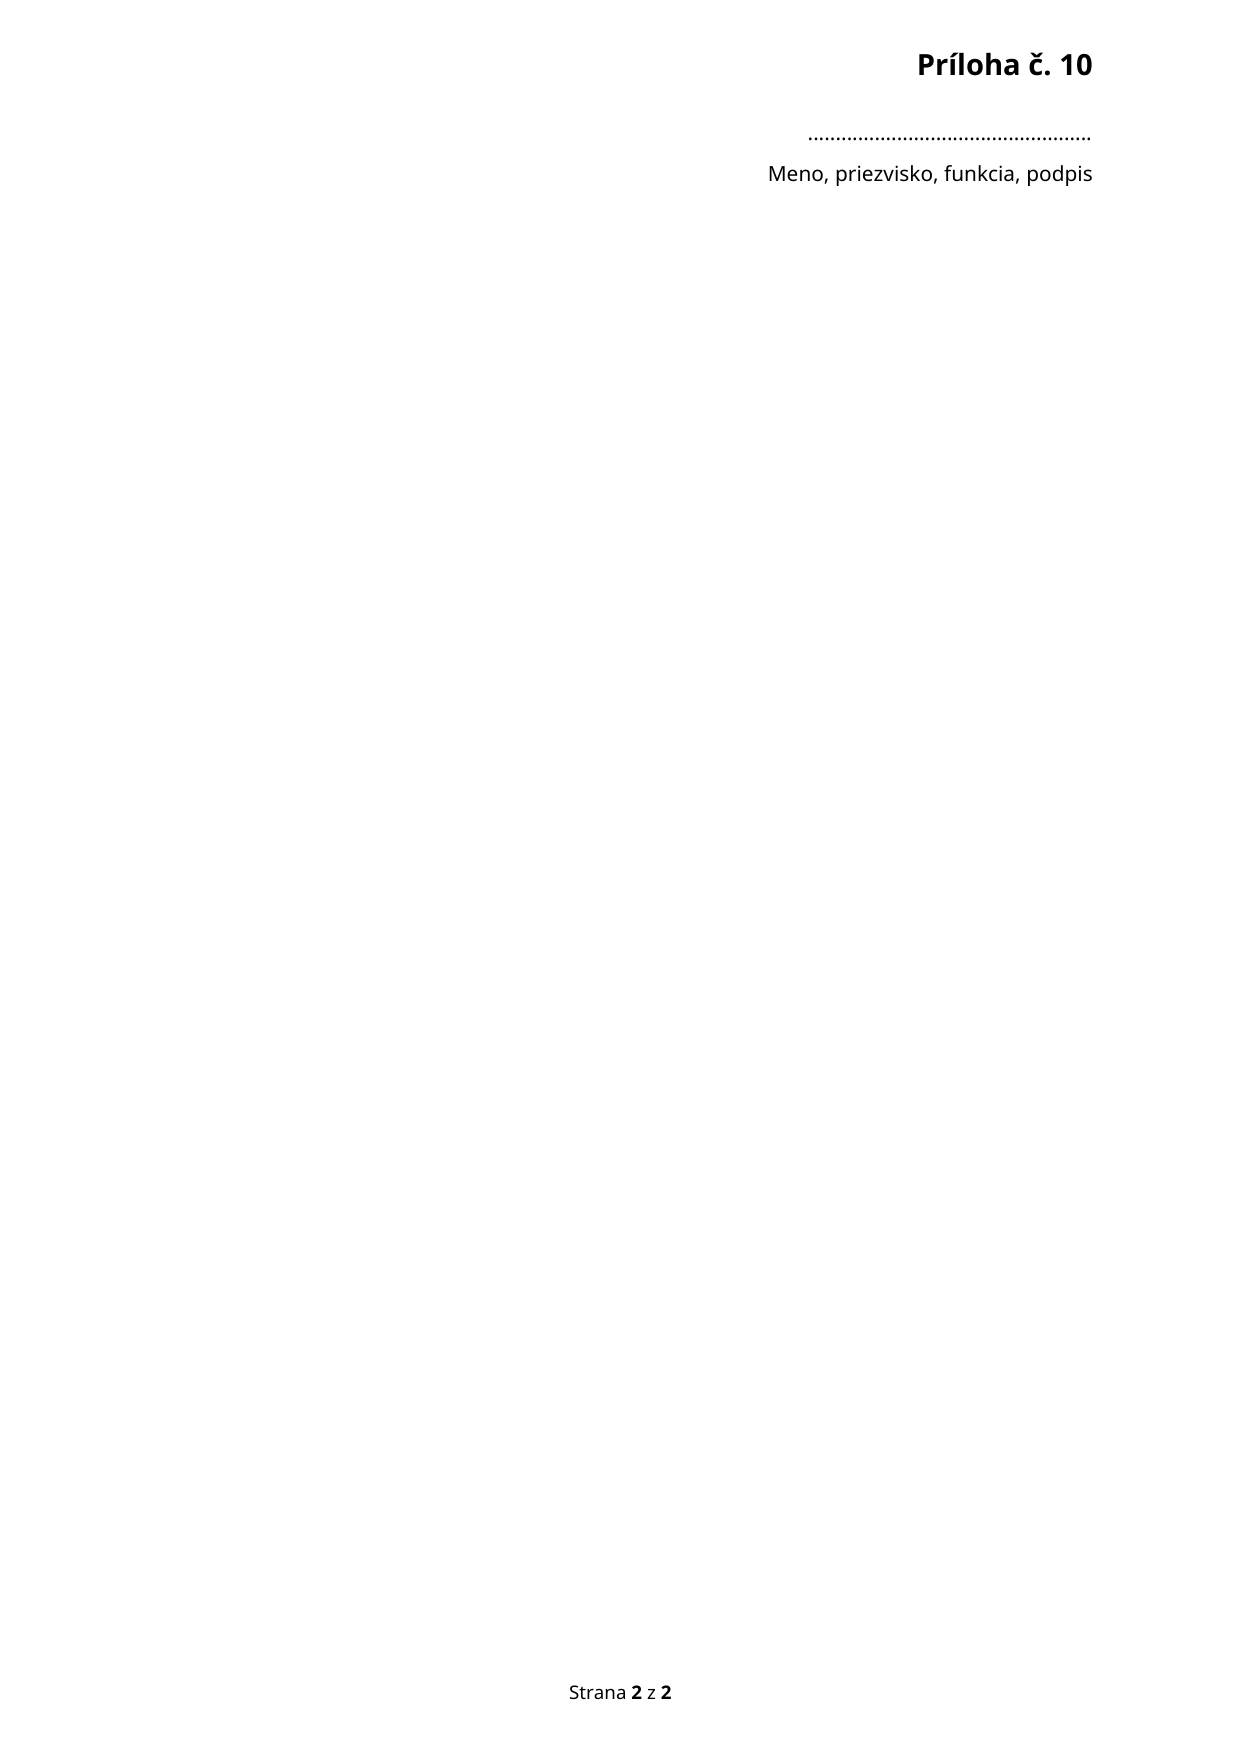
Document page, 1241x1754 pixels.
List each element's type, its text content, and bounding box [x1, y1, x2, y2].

text Meno, priezvisko, funkcia, podpis [160, 159, 1092, 187]
text ................................................... [160, 118, 1092, 147]
